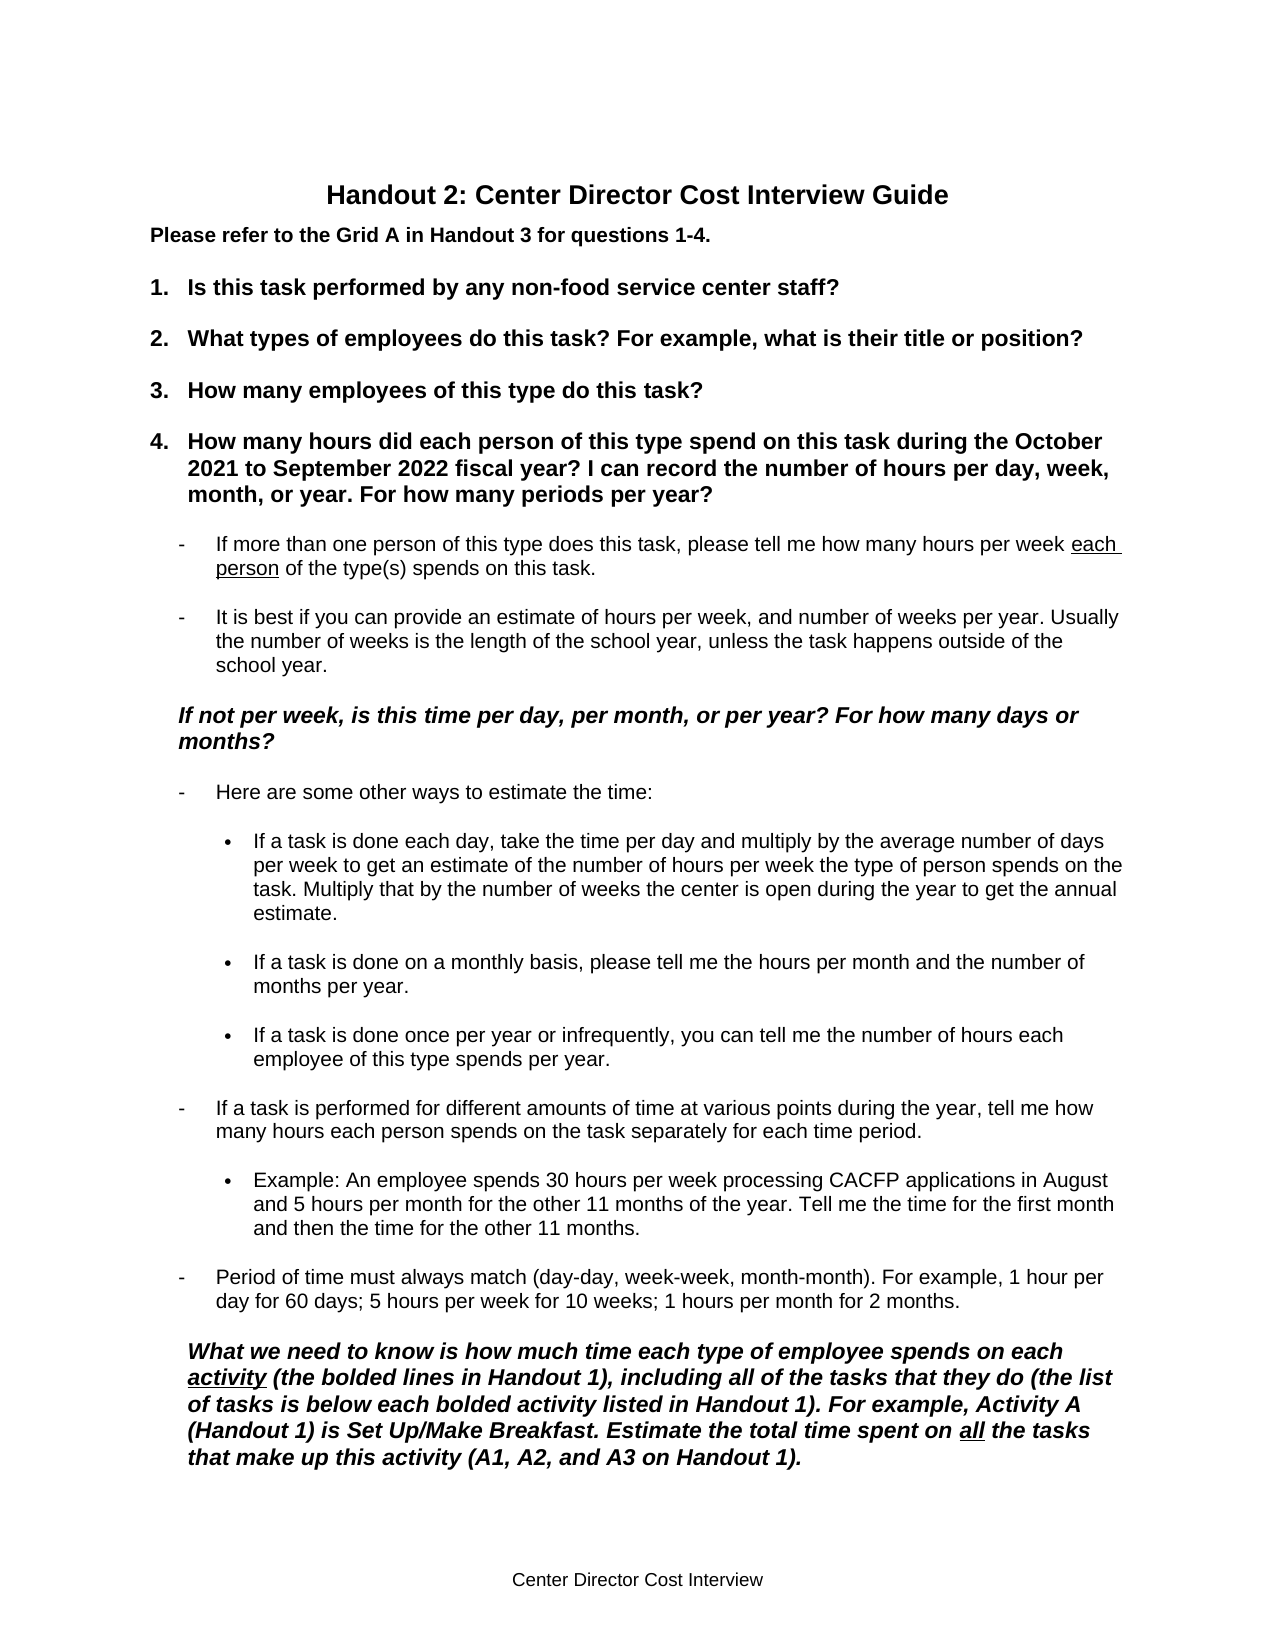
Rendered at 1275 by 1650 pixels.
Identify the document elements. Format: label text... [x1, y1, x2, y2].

list Here are some other ways to estimate the time: [178, 780, 1125, 804]
list Is this task performed by any non-food service center staff? [150, 274, 1125, 300]
text What we need to know is how much time each type of employee spends on each activity (the bolded lines in Handout 1), including all of the tasks that they do (the list of tasks is below each bolded activity listed in Handout 1). For example, Activity A (Handout 1) is Set Up/Make Breakfast. Estimate the total time spent on all the tasks that make up this activity (A1, A2, and A3 on Handout 1). [187, 1338, 1125, 1470]
list How many employees of this type do this task? [150, 377, 1125, 403]
list Period of time must always match (day-day, week-week, month-month). For example, 1 hour per day for 60 days; 5 hours per week for 10 weeks; 1 hours per month for 2 months. [178, 1265, 1125, 1313]
list If a task is done each day, take the time per day and multiply by the average number of days per week to get an estimate of the number of hours per week the type of person spends on the task. Multiply that by the number of weeks the center is open during the year to get the annual estimate. [225, 829, 1125, 924]
list Example: An employee spends 30 hours per week processing CACFP applications in August and 5 hours per month for the other 11 months of the year. Tell me the time for the first month and then the time for the other 11 months. [225, 1168, 1125, 1240]
text Please refer to the Grid A in Handout 3 for questions 1-4. [150, 223, 1125, 247]
list If a task is done on a monthly basis, please tell me the hours per month and the number of months per year. [225, 949, 1125, 997]
list How many hours did each person of this type spend on this task during the October 2021 to September 2022 fiscal year? I can record the number of hours per day, week, month, or year. For how many periods per year? [150, 428, 1125, 507]
list It is best if you can provide an estimate of hours per week, and number of weeks per year. Usually the number of weeks is the length of the school year, unless the task happens outside of the school year. [178, 605, 1125, 677]
list What types of employees do this task? For example, what is their title or position? [150, 325, 1125, 352]
list If a task is performed for different amounts of time at various points during the year, tell me how many hours each person spends on the task separately for each time period. [178, 1095, 1125, 1143]
list If not per week, is this time per day, per month, or per year? For how many days or months? [178, 702, 1125, 755]
list If more than one person of this type does this task, please tell me how many hours per week each person of the type(s) spends on this task. [178, 532, 1125, 580]
subtitle Handout 2: Center Director Cost Interview Guide [150, 179, 1125, 210]
list If a task is done once per year or infrequently, you can tell me the number of hours each employee of this type spends per year. [225, 1022, 1125, 1070]
